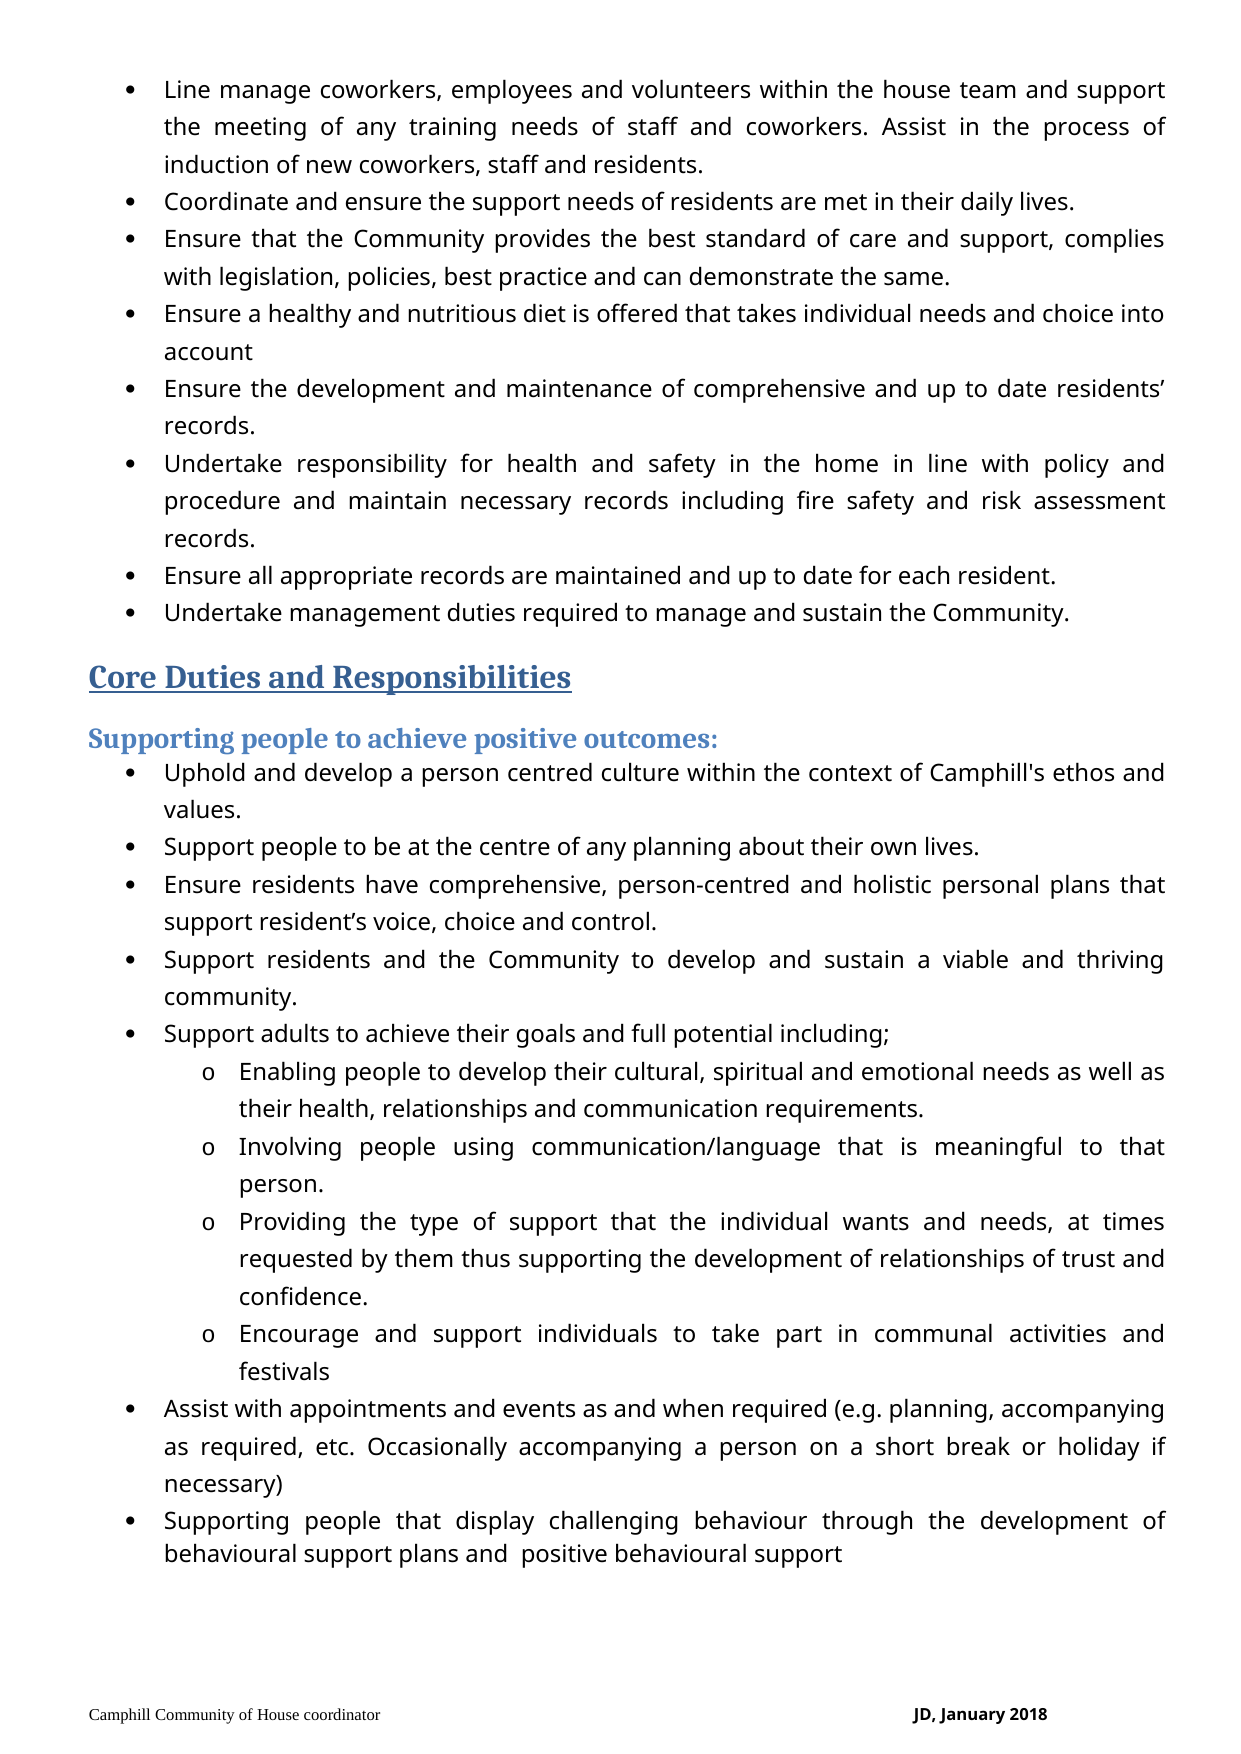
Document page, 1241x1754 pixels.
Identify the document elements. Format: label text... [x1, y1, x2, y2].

list Assist with appointments and events as and when required (e.g. planning, accompanying as required, etc. Occasionally accompanying a person on a short break or holiday if necessary) [126, 1392, 1167, 1499]
list Uphold and develop a person centred culture within the context of Camphill's ethos and values. [126, 755, 1167, 825]
list Coordinate and ensure the support needs of residents are met in their daily lives. [126, 185, 1167, 217]
list Involving people using communication/language that is meaningful to that person. [201, 1129, 1167, 1200]
list Ensure residents have comprehensive, person-centred and holistic personal plans that support resident’s voice, choice and control. [126, 868, 1167, 938]
list Line manage coworkers, employees and volunteers within the house team and support the meeting of any training needs of staff and coworkers. Assist in the process of induction of new coworkers, staff and residents. [126, 73, 1167, 180]
list Ensure all appropriate records are maintained and up to date for each resident. [126, 559, 1167, 591]
subtitle Supporting people to achieve positive outcomes: [89, 722, 1167, 755]
list Enabling people to develop their cultural, spiritual and emotional needs as well as their health, relationships and communication requirements. [201, 1054, 1167, 1125]
list Support adults to achieve their goals and full potential including; [126, 1017, 1167, 1050]
list Ensure a healthy and nutritious diet is offered that takes individual needs and choice into account [126, 297, 1167, 367]
list Encourage and support individuals to take part in communal activities and festivals [201, 1317, 1167, 1387]
subtitle Core Duties and Responsibilities [89, 658, 1167, 697]
list Ensure the development and maintenance of comprehensive and up to date residents’ records. [126, 372, 1167, 442]
list Undertake responsibility for health and safety in the home in line with policy and procedure and maintain necessary records including fire safety and risk assessment records. [126, 447, 1167, 554]
list Support people to be at the centre of any planning about their own lives. [126, 830, 1167, 863]
list Providing the type of support that the individual wants and needs, at times requested by them thus supporting the development of relationships of trust and confidence. [201, 1204, 1167, 1312]
list Ensure that the Community provides the best standard of care and support, complies with legislation, policies, best practice and can demonstrate the same. [126, 222, 1167, 292]
list Supporting people that display challenging behaviour through the development of behavioural support plans and positive behavioural support [126, 1504, 1167, 1569]
list Support residents and the Community to develop and sustain a viable and thriving community. [126, 942, 1167, 1012]
list Undertake management duties required to manage and sustain the Community. [126, 596, 1167, 629]
